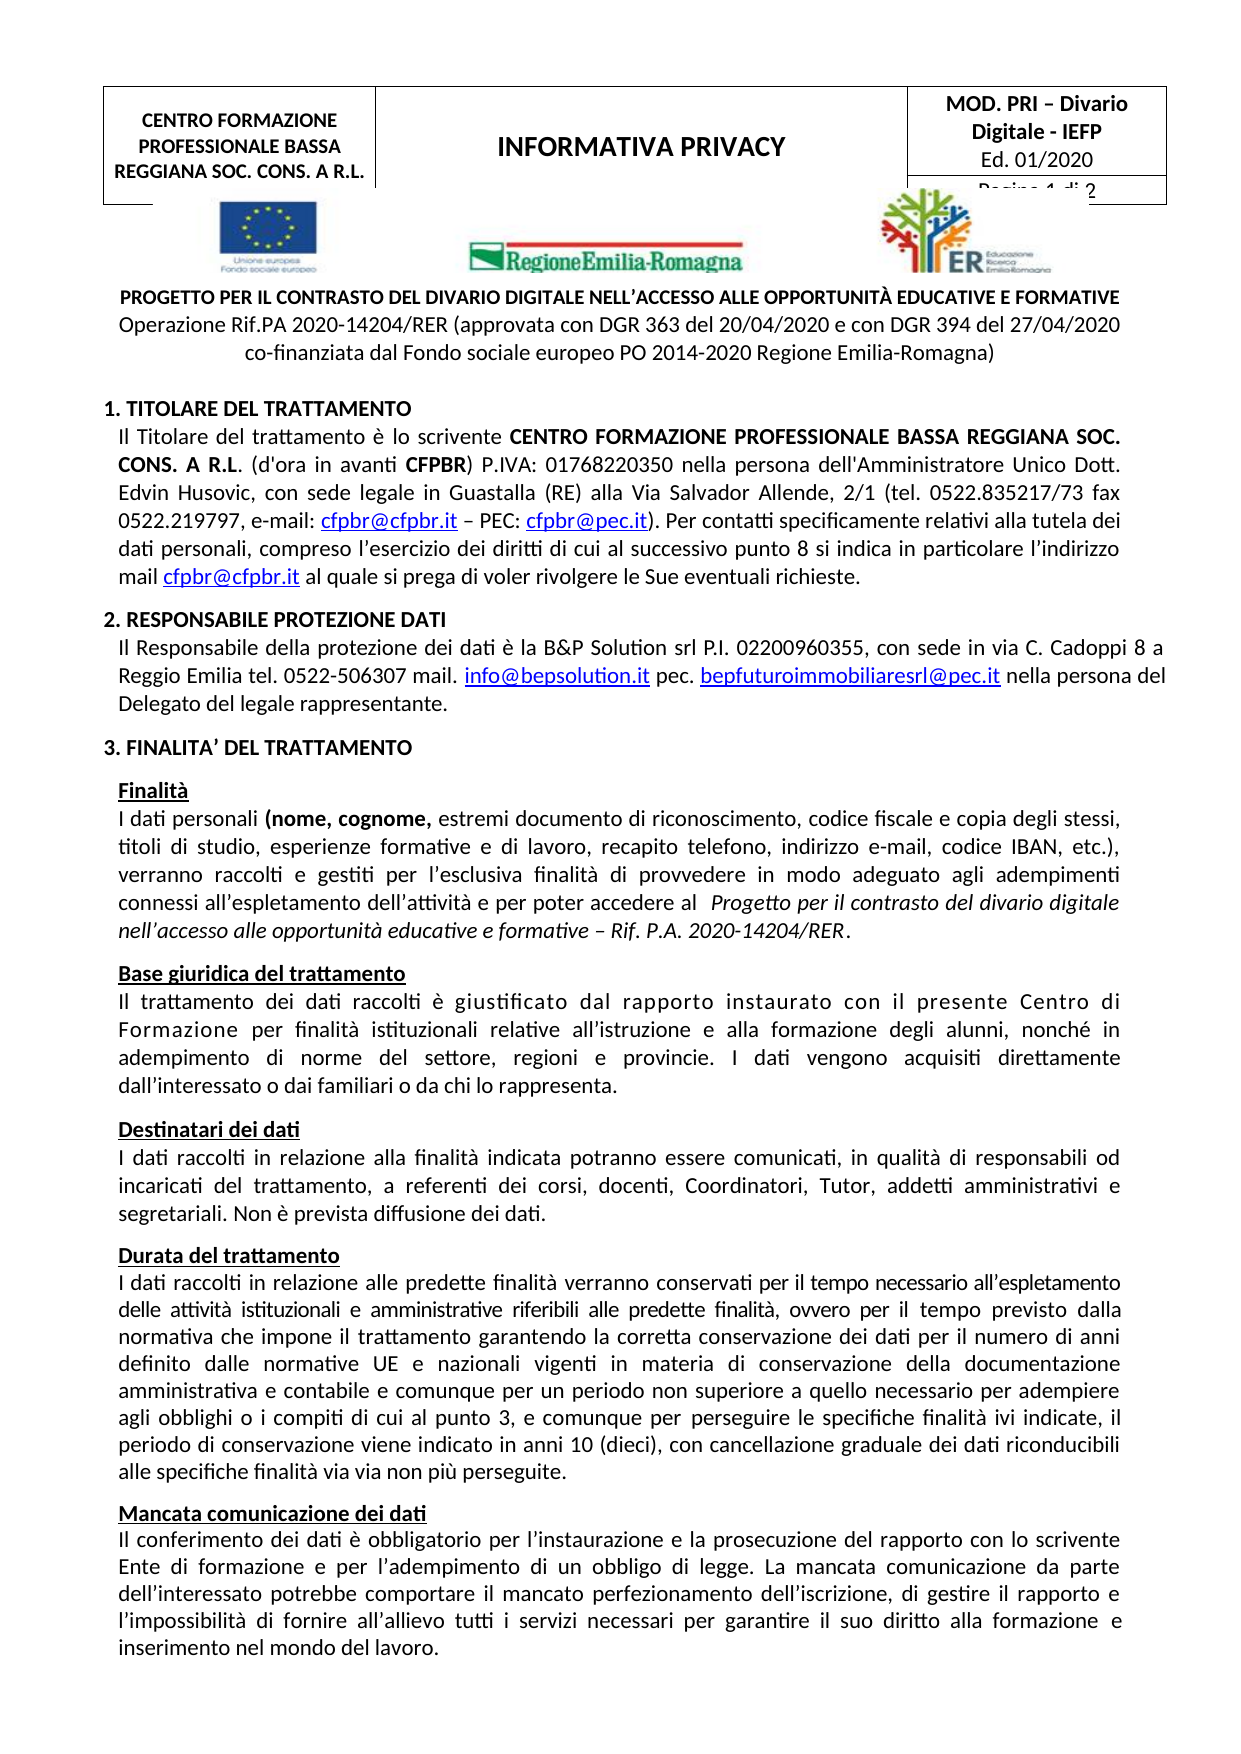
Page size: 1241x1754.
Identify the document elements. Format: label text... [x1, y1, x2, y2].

text I dati personali (nome, cognome, estremi documento di riconoscimento, codice fiscale e copia degli stessi, titoli di studio, esperienze formative e di lavoro, recapito telefono, indirizzo e-mail, codice IBAN, etc.), verranno raccolti e gestiti per l’esclusiva finalità di provvedere in modo adeguato agli adempimenti connessi all’espletamento dell’attività e per poter accedere al Progetto per il contrasto del divario digitale nell’accesso alle opportunità educative e formative – Rif. P.A. 2020-14204/RER. [118, 804, 1122, 944]
text PROGETTO PER IL CONTRASTO DEL DIVARIO DIGITALE NELL’ACCESSO ALLE OPPORTUNITÀ EDUCATIVE E FORMATIVE [118, 233, 1122, 310]
text Destinatari dei dati [118, 1115, 1122, 1143]
text Il trattamento dei dati raccolti è giustificato dal rapporto instaurato con il presente Centro di Formazione per finalità istituzionali relative all’istruzione e alla formazione degli alunni, nonché in adempimento di norme del settore, regioni e provincie. I dati vengono acquisiti direttamente dall’interessato o dai familiari o da chi lo rappresenta. [118, 987, 1122, 1099]
list 2. RESPONSABILE PROTEZIONE DATI [103, 605, 1167, 633]
list 3. FINALITA’ DEL TRATTAMENTO [103, 733, 1167, 761]
list Base giuridica del trattamento [118, 959, 1122, 987]
text Il conferimento dei dati è obbligatorio per l’instaurazione e la prosecuzione del rapporto con lo scrivente Ente di formazione e per l’adempimento di un obbligo di legge. La mancata comunicazione da parte dell’interessato potrebbe comportare il mancato perfezionamento dell’iscrizione, di gestire il rapporto e l’impossibilità di fornire all’allievo tutti i servizi necessari per garantire il suo diritto alla formazione e inserimento nel mondo del lavoro. [118, 1526, 1122, 1661]
text Mancata comunicazione dei dati [118, 1499, 1122, 1526]
text I dati raccolti in relazione alle predette finalità verranno conservati per il tempo necessario all’espletamento delle attività istituzionali e amministrative riferibili alle predette finalità, ovvero per il tempo previsto dalla normativa che impone il trattamento garantendo la corretta conservazione dei dati per il numero di anni definito dalle normative UE e nazionali vigenti in materia di conservazione della documentazione amministrativa e contabile e comunque per un periodo non superiore a quello necessario per adempiere agli obblighi o i compiti di cui al punto 3, e comunque per perseguire le specifiche finalità ivi indicate, il periodo di conservazione viene indicato in anni 10 (dieci), con cancellazione graduale dei dati riconducibili alle specifiche finalità via via non più perseguite. [118, 1269, 1122, 1485]
text co-finanziata dal Fondo sociale europeo PO 2014-2020 Regione Emilia-Romagna) [118, 338, 1122, 366]
text Durata del trattamento [118, 1242, 1122, 1269]
text Finalità [118, 776, 1122, 804]
text Il Responsabile della protezione dei dati è la B&P Solution srl P.I. 02200960355, con sede in via C. Cadoppi 8 a Reggio Emilia tel. 0522-506307 mail. info@bepsolution.it pec. bepfuturoimmobiliaresrl@pec.it nella persona del Delegato del legale rappresentante. [118, 633, 1166, 717]
text Il Titolare del trattamento è lo scrivente CENTRO FORMAZIONE PROFESSIONALE BASSA REGGIANA SOC. CONS. A R.L. (d'ora in avanti CFPBR) P.IVA: 01768220350 nella persona dell'Amministratore Unico Dott. Edvin Husovic, con sede legale in Guastalla (RE) alla Via Salvador Allende, 2/1 (tel. 0522.835217/73 fax 0522.219797, e-mail: cfpbr@cfpbr.it – PEC: cfpbr@pec.it). Per contatti specificamente relativi alla tutela dei dati personali, compreso l’esercizio dei diritti di cui al successivo punto 8 si indica in particolare l’indirizzo mail cfpbr@cfpbr.it al quale si prega di voler rivolgere le Sue eventuali richieste. [118, 422, 1122, 590]
text Operazione Rif.PA 2020-14204/RER (approvata con DGR 363 del 20/04/2020 e con DGR 394 del 27/04/2020 [118, 310, 1122, 338]
picture [151, 188, 1088, 273]
text 1. TITOLARE DEL TRATTAMENTO [103, 394, 1167, 422]
text I dati raccolti in relazione alla finalità indicata potranno essere comunicati, in qualità di responsabili od incaricati del trattamento, a referenti dei corsi, docenti, Coordinatori, Tutor, addetti amministrativi e segretariali. Non è prevista diffusione dei dati. [118, 1143, 1122, 1227]
